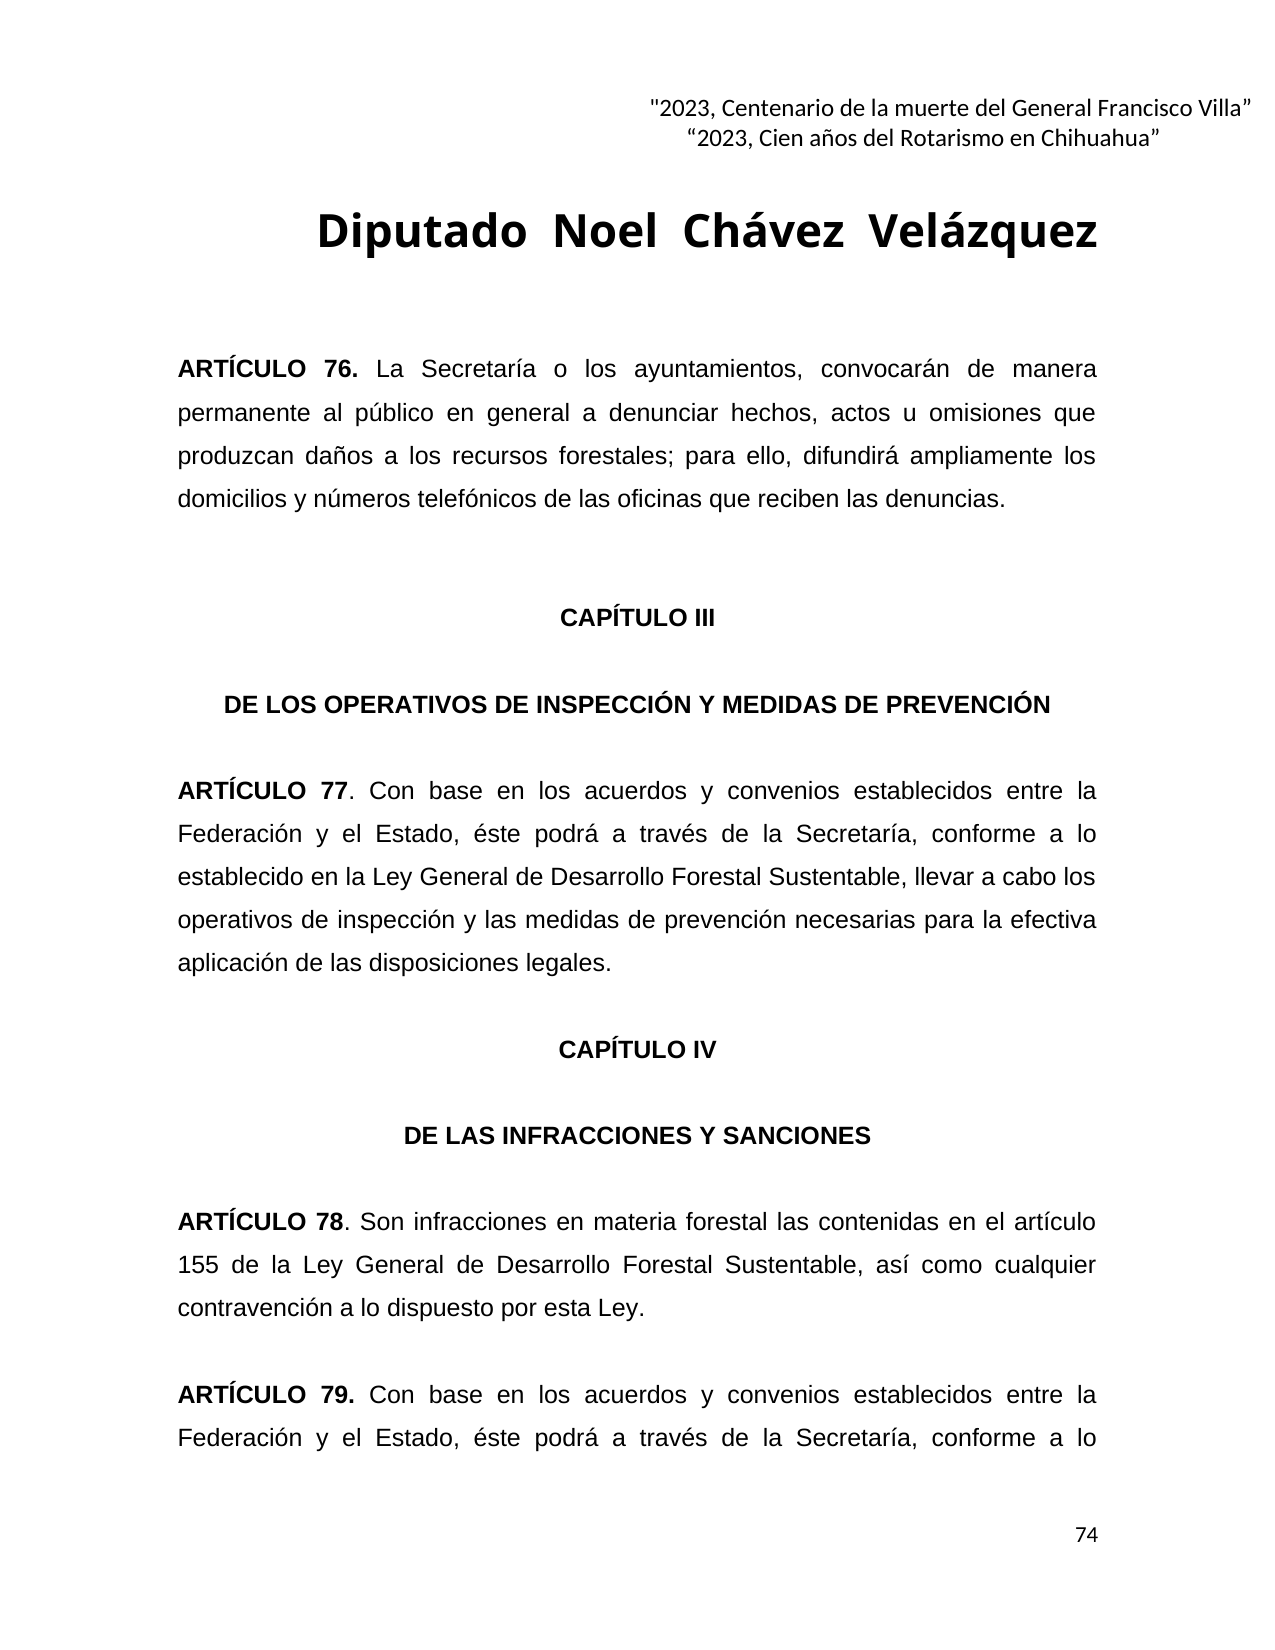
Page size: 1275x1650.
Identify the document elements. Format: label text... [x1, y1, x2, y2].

text ARTÍCULO 78. Son infracciones en materia forestal las contenidas en el artículo 155 de la Ley General de Desarrollo Forestal Sustentable, así como cualquier contravención a lo dispuesto por esta Ley. [177, 1207, 1098, 1322]
text ARTÍCULO 76. La Secretaría o los ayuntamientos, convocarán de manera permanente al público en general a denunciar hechos, actos u omisiones que produzcan daños a los recursos forestales; para ello, difundirá ampliamente los domicilios y números telefónicos de las oficinas que reciben las denuncias. [177, 354, 1098, 512]
text CAPÍTULO III [177, 603, 1098, 632]
text ARTÍCULO 77. Con base en los acuerdos y convenios establecidos entre la Federación y el Estado, éste podrá a través de la Secretaría, conforme a lo establecido en la Ley General de Desarrollo Forestal Sustentable, llevar a cabo los operativos de inspección y las medidas de prevención necesarias para la efectiva aplicación de las disposiciones legales. [177, 776, 1098, 977]
text DE LAS INFRACCIONES Y SANCIONES [177, 1121, 1098, 1149]
text CAPÍTULO IV [177, 1034, 1098, 1063]
text DE LOS OPERATIVOS DE INSPECCIÓN Y MEDIDAS DE PREVENCIÓN [177, 689, 1098, 718]
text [177, 1379, 1098, 1451]
